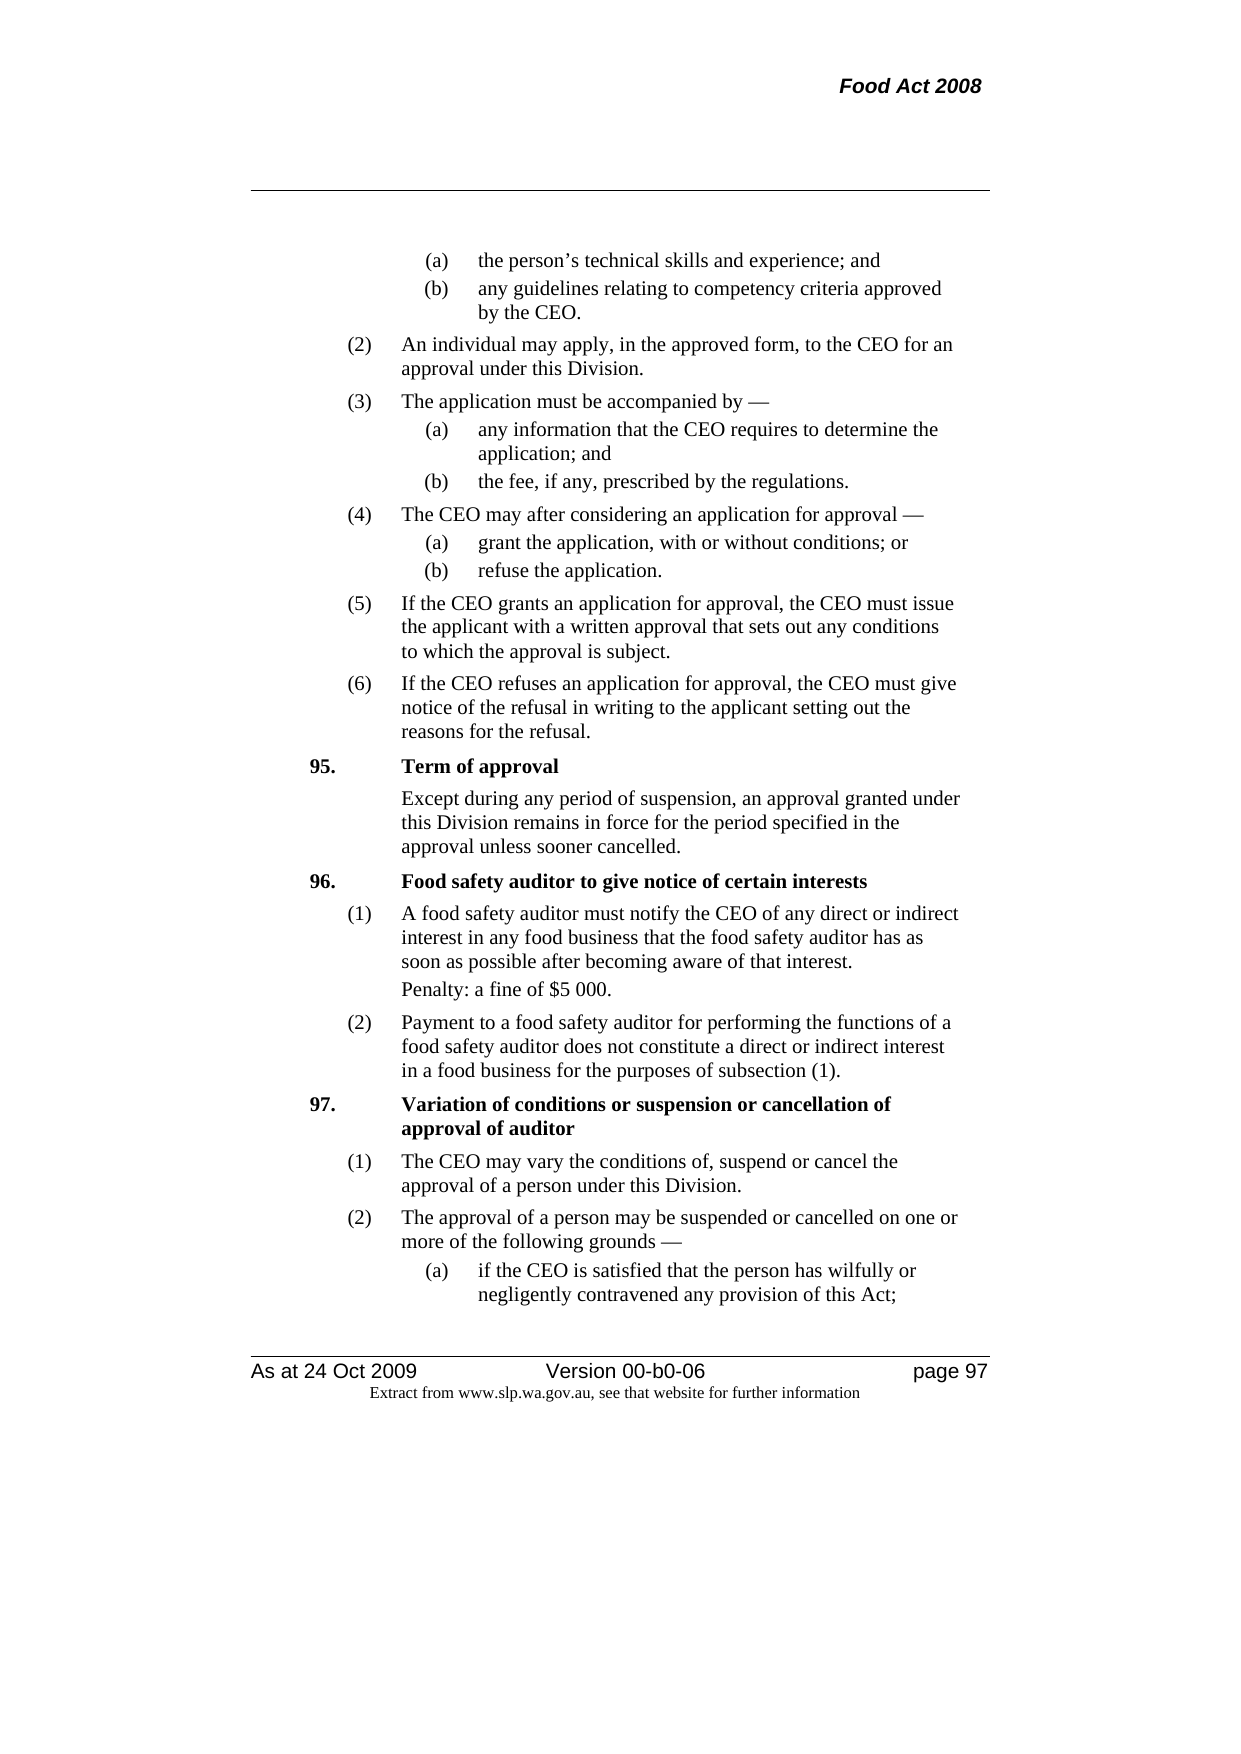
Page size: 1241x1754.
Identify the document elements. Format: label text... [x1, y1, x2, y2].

text (2) Payment to a food safety auditor for performing the functions of a food safety auditor does not constitute a direct or indirect interest in a food business for the purposes of subsection (1). [312, 1010, 960, 1082]
text (a) if the CEO is satisfied that the person has wilfully or negligently contravened any provision of this Act; [389, 1257, 960, 1306]
subtitle 95. Term of approval [309, 753, 960, 778]
text (6) If the CEO refuses an application for approval, the CEO must give notice of the refusal in writing to the applicant setting out the reasons for the refusal. [312, 671, 960, 743]
text Penalty: a fine of $5 000. [336, 977, 960, 1001]
text (a) the person’s technical skills and experience; and [389, 247, 960, 272]
subtitle 96. Food safety auditor to give notice of certain interests [309, 868, 960, 893]
text (5) If the CEO grants an application for approval, the CEO must issue the applicant with a written approval that sets out any conditions to which the approval is subject. [312, 590, 960, 663]
text (b) refuse the application. [389, 558, 960, 582]
text (b) the fee, if any, prescribed by the regulations. [389, 469, 960, 493]
text (1) A food safety auditor must notify the CEO of any direct or indirect interest in any food business that the food safety auditor has as soon as possible after becoming aware of that interest. [312, 901, 960, 973]
text (2) The approval of a person may be suspended or cancelled on one or more of the following grounds — [312, 1205, 960, 1253]
text (a) grant the application, with or without conditions; or [389, 530, 960, 554]
text (1) The CEO may vary the conditions of, suspend or cancel the approval of a person under this Division. [312, 1149, 960, 1197]
text (2) An individual may apply, in the approved form, to the CEO for an approval under this Division. [312, 332, 960, 380]
subtitle 97. Variation of conditions or suspension or cancellation of approval of auditor [309, 1092, 960, 1140]
text Except during any period of suspension, an approval granted under this Division remains in force for the period specified in the approval unless sooner cancelled. [312, 786, 960, 858]
text (b) any guidelines relating to competency criteria approved by the CEO. [389, 276, 960, 324]
text (4) The CEO may after considering an application for approval — [312, 502, 960, 526]
text (3) The application must be accompanied by — [312, 389, 960, 413]
text (a) any information that the CEO requires to determine the application; and [389, 417, 960, 465]
